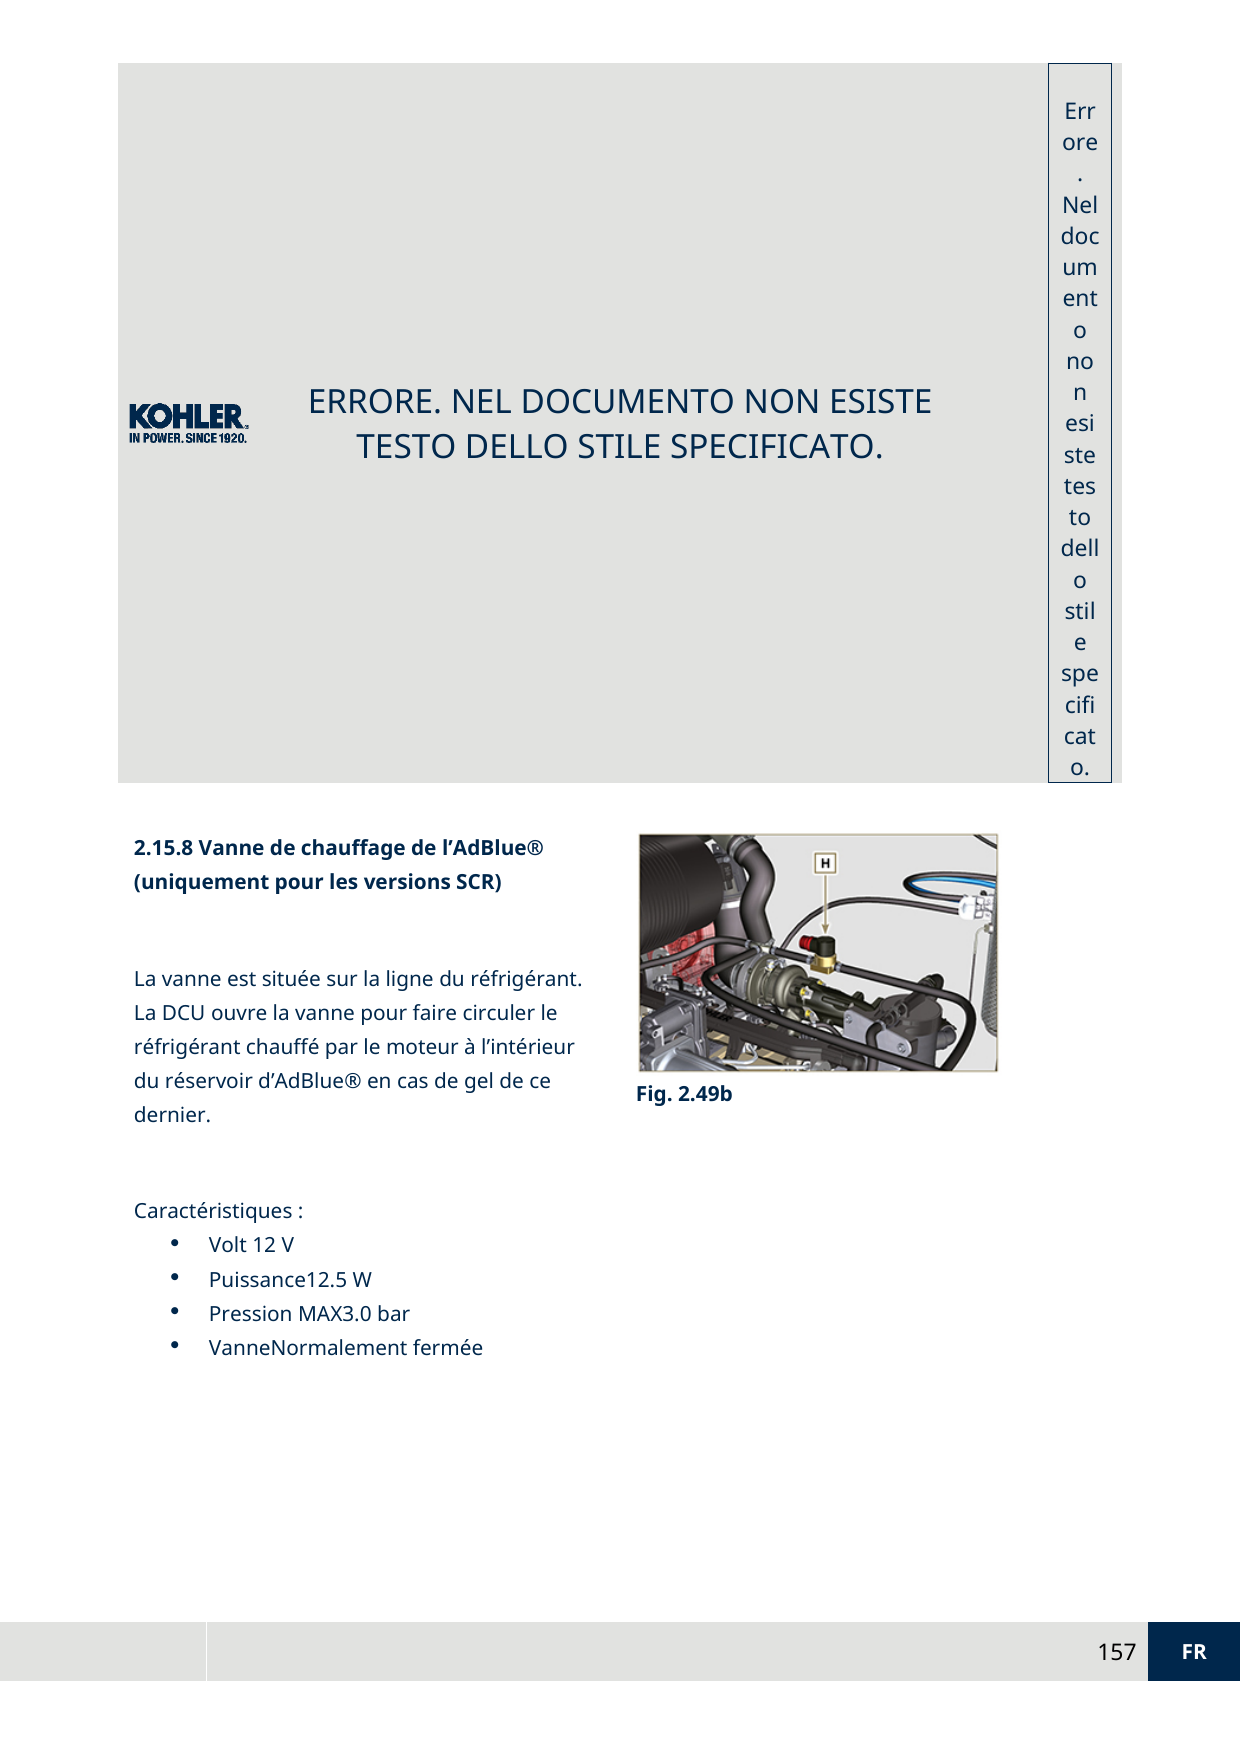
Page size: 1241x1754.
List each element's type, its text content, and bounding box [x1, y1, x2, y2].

table_cell Fig. 2.49b [620, 815, 1122, 1379]
table_cell 2.15.8 Vanne de chauffage de l’AdBlue® (uniquement pour les versions SCR) La vanne est située sur la ligne du réfrigérant. La DCU ouvre la vanne pour faire circuler le réfrigérant chauffé par le moteur à l’intérieur du réservoir d’AdBlue® en cas de gel de ce dernier. Caractéristiques : Volt 12 V Puissance12.5 W Pression MAX3.0 bar VanneNormalement fermée [118, 815, 620, 1379]
picture [129, 403, 249, 443]
picture [635, 830, 1002, 1076]
